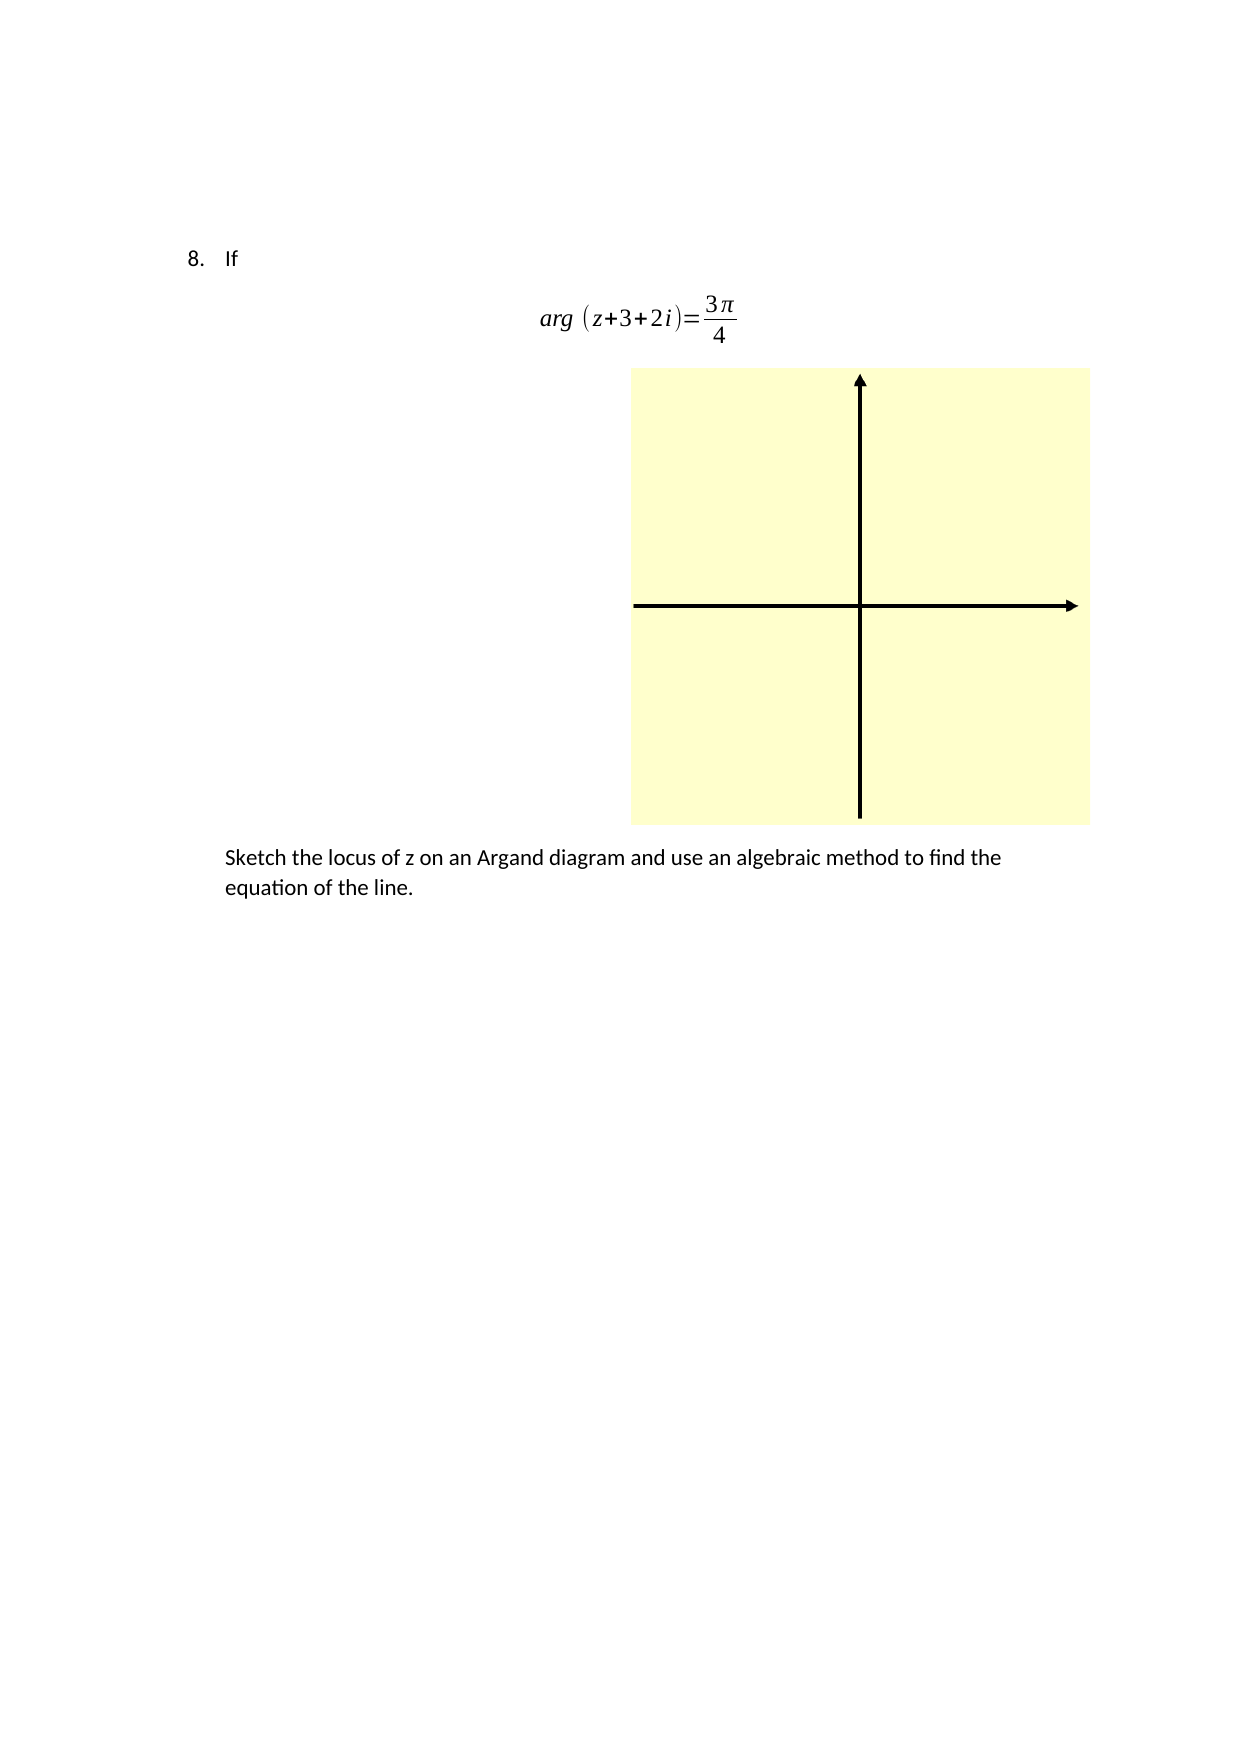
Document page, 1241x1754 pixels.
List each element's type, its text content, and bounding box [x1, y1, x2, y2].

list If [187, 244, 1090, 272]
text Sketch the locus of z on an Argand diagram and use an algebraic method to find the equation of the line. [225, 843, 1090, 901]
picture [631, 368, 1091, 825]
